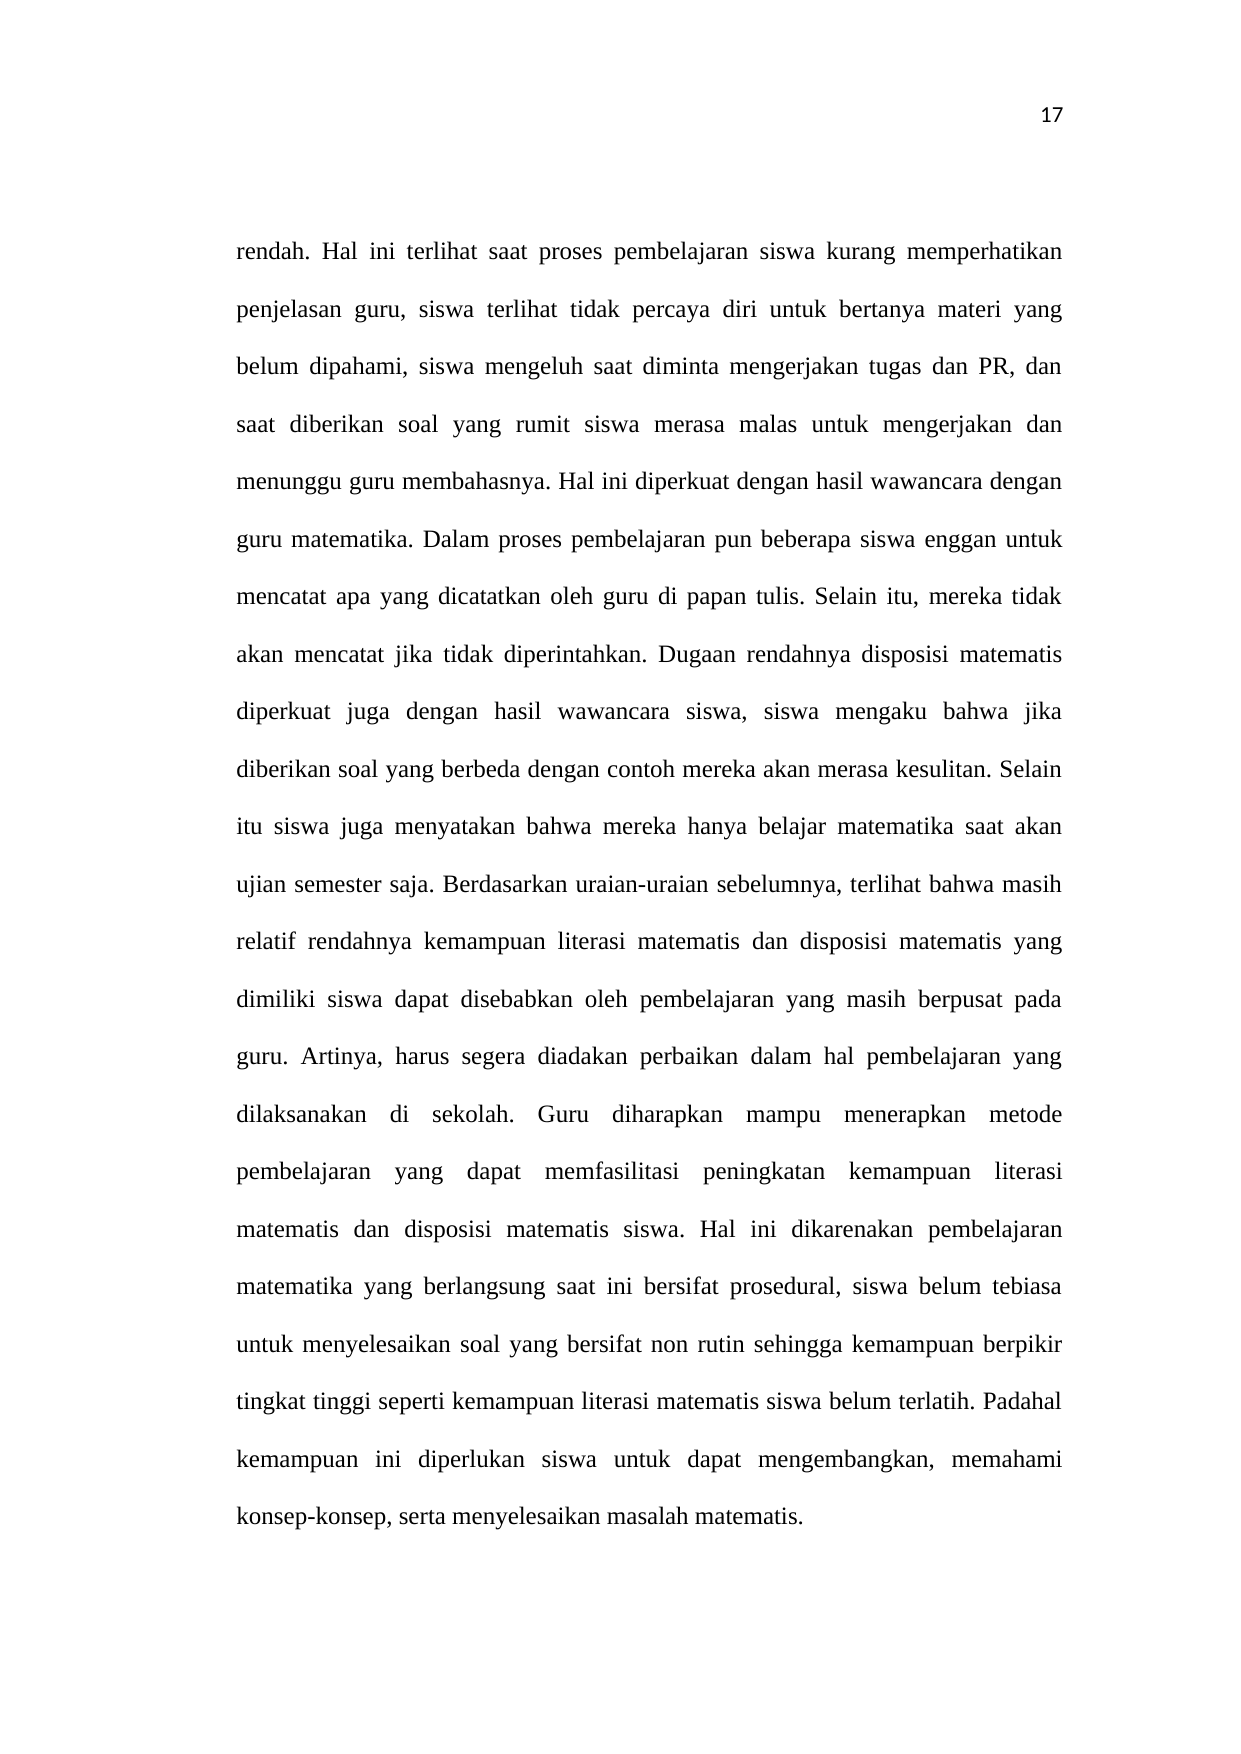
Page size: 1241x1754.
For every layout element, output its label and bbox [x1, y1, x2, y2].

text [236, 236, 1063, 1530]
